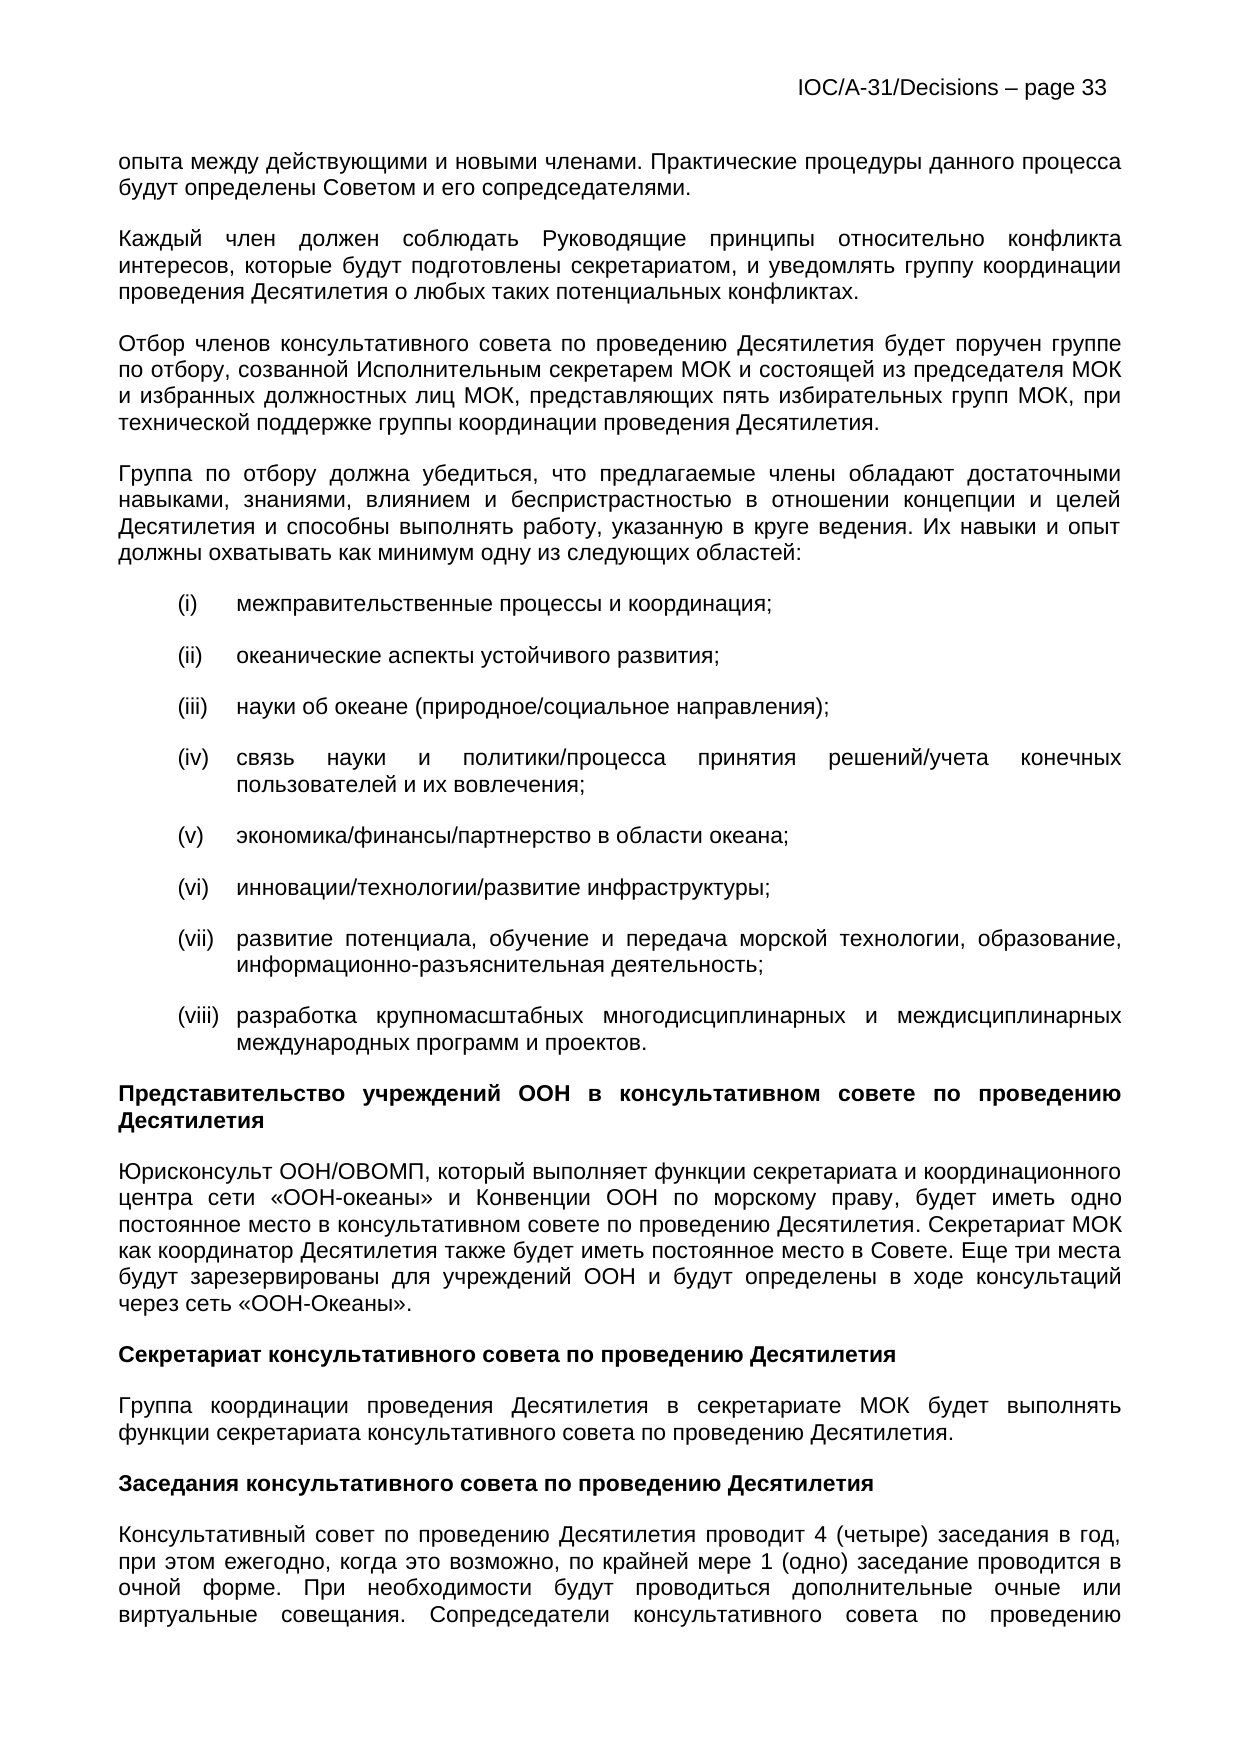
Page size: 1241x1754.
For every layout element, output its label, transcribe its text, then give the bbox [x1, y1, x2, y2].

text Представительство учреждений ООН в консультативном совете по проведению Десятилетия [118, 1080, 1122, 1133]
list развитие потенциала, обучение и передача морской технологии, образование, информационно-разъяснительная деятельность; [177, 925, 1122, 977]
text Юрисконсульт ООН/ОВОМП, который выполняет функции секретариата и координационного центра сети «ООН-океаны» и Конвенции ООН по морскому праву, будет иметь одно постоянное место в консультативном совете по проведению Десятилетия. Секретариат МОК как координатор Десятилетия также будет иметь постоянное место в Совете. Еще три места будут зарезервированы для учреждений ООН и будут определены в ходе консультаций через сеть «ООН-Океаны». [118, 1158, 1122, 1316]
list океанические аспекты устойчивого развития; [177, 642, 1122, 668]
list инновации/технологии/развитие инфраструктуры; [177, 873, 1122, 900]
text Каждый член должен соблюдать Руководящие принципы относительно конфликта интересов, которые будут подготовлены секретариатом, и уведомлять группу координации проведения Десятилетия о любых таких потенциальных конфликтах. [118, 225, 1122, 304]
text Группа по отбору должна убедиться, что предлагаемые члены обладают достаточными навыками, знаниями, влиянием и беспристрастностью в отношении концепции и целей Десятилетия и способны выполнять работу, указанную в круге ведения. Их навыки и опыт должны охватывать как минимум одну из следующих областей: [118, 460, 1122, 565]
list разработка крупномасштабных многодисциплинарных и междисциплинарных международных программ и проектов. [177, 1002, 1122, 1055]
list экономика/финансы/партнерство в области океана; [177, 822, 1122, 848]
list науки об океане (природное/социальное направления); [177, 693, 1122, 719]
text Заседания консультативного совета по проведению Десятилетия [118, 1470, 1122, 1496]
text Отбор членов консультативного совета по проведению Десятилетия будет поручен группе по отбору, созванной Исполнительным секретарем МОК и состоящей из председателя МОК и избранных должностных лиц МОК, представляющих пять избирательных групп МОК, при технической поддержке группы координации проведения Десятилетия. [118, 329, 1122, 435]
text Секретариат консультативного совета по проведению Десятилетия [118, 1341, 1122, 1367]
text Группа координации проведения Десятилетия в секретариате МОК будет выполнять функции секретариата консультативного совета по проведению Десятилетия. [118, 1392, 1122, 1445]
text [118, 148, 1122, 200]
list межправительственные процессы и координация; [177, 590, 1122, 617]
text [118, 1521, 1122, 1627]
list связь науки и политики/процесса принятия решений/учета конечных пользователей и их вовлечения; [177, 744, 1122, 797]
